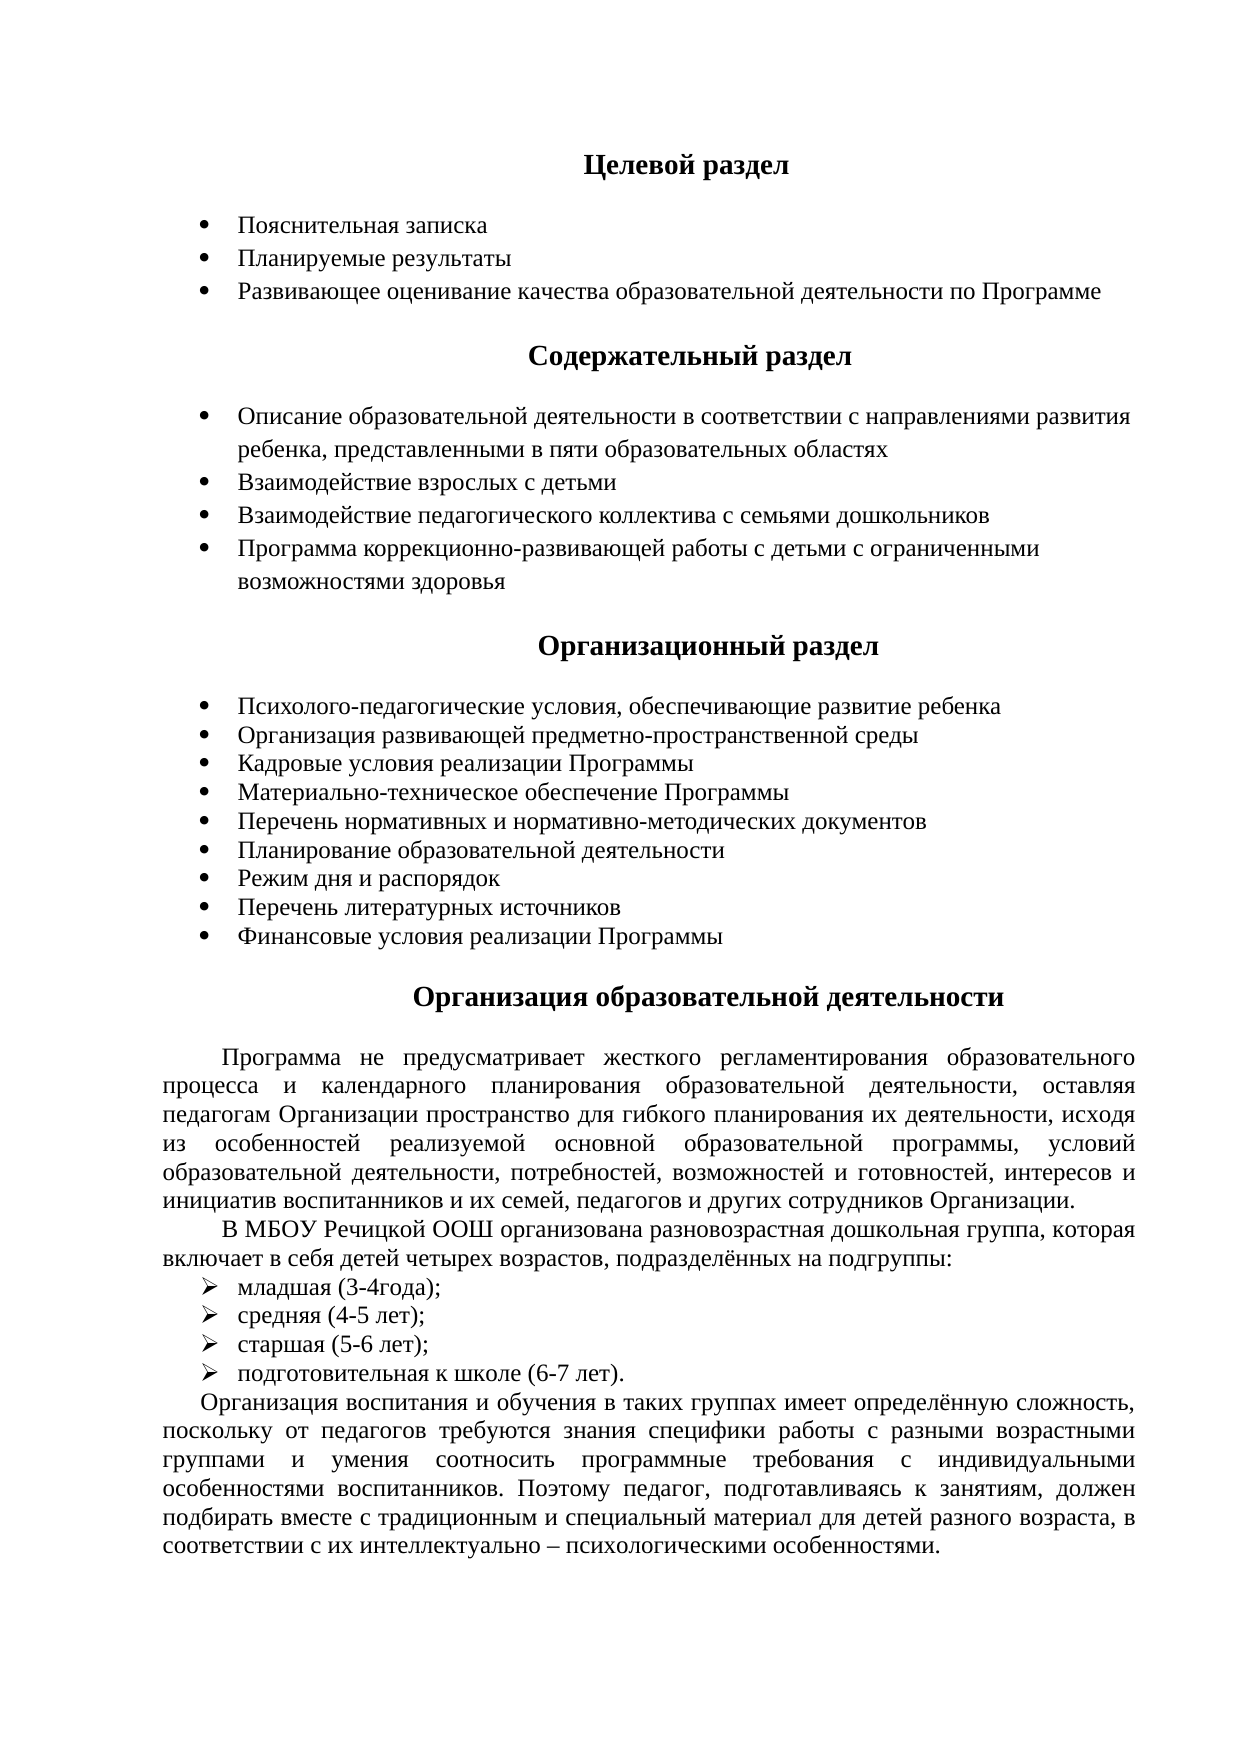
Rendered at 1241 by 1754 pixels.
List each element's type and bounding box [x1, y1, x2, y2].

table_header [163, 118, 1136, 1559]
